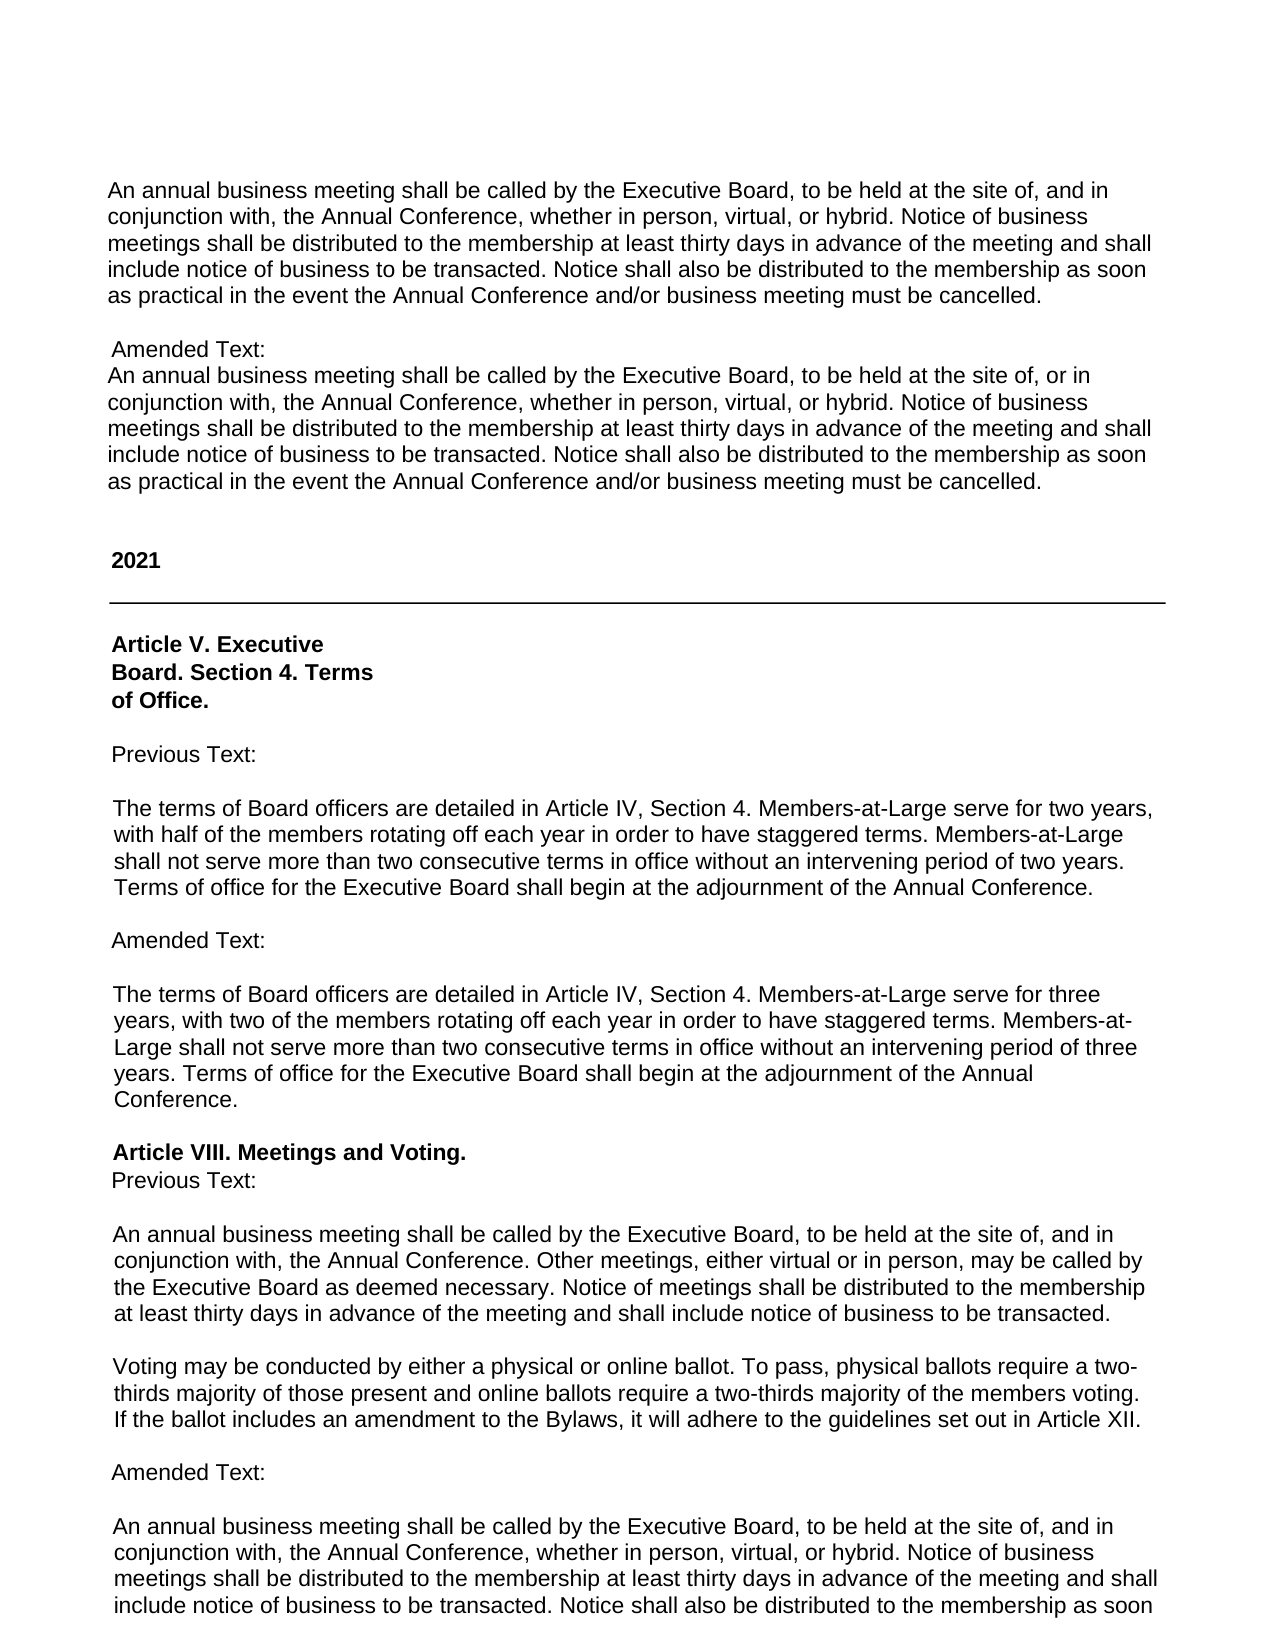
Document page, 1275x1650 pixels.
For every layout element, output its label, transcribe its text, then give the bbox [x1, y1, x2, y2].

text An annual business meeting shall be called by the Executive Board, to be held at the site of, and in conjunction with, the Annual Conference. Other meetings, either virtual or in person, may be called by the Executive Board as deemed necessary. Notice of meetings shall be distributed to the membership at least thirty days in advance of the meeting and shall include notice of business to be transacted. [112, 1221, 1161, 1326]
text Previous Text: [111, 1167, 1177, 1194]
text The terms of Board officers are detailed in Article IV, Section 4. Members-at-Large serve for two years, with half of the members rotating off each year in order to have staggered terms. Members-at-Large shall not serve more than two consecutive terms in office without an intervening period of two years. [112, 795, 1157, 874]
text The terms of Board officers are detailed in Article IV, Section 4. Members-at-Large serve for three years, with two of the members rotating off each year in order to have staggered terms. Members-at- Large shall not serve more than two consecutive terms in office without an intervening period of three years. Terms of office for the Executive Board shall begin at the adjournment of the Annual Conference. [112, 981, 1160, 1113]
text Article VIII. Meetings and Voting. [112, 1139, 1160, 1166]
text Article V. Executive Board. Section 4. Terms of Office. [111, 631, 399, 713]
text An annual business meeting shall be called by the Executive Board, to be held at the site of, or in conjunction with, the Annual Conference, whether in person, virtual, or hybrid. Notice of business meetings shall be distributed to the membership at least thirty days in advance of the meeting and shall include notice of business to be transacted. Notice shall also be distributed to the membership as soon as practical in the event the Annual Conference and/or business meeting must be cancelled. [107, 362, 1177, 494]
text Amended Text: [111, 1459, 1177, 1486]
text Terms of office for the Executive Board shall begin at the adjournment of the Annual Conference. [113, 874, 1177, 900]
subtitle 2021 [111, 547, 1177, 573]
text Voting may be conducted by either a physical or online ballot. To pass, physical ballots require a two- thirds majority of those present and online ballots require a two-thirds majority of the members voting. If the ballot includes an amendment to the Bylaws, it will adhere to the guidelines set out in Article XII. [112, 1353, 1157, 1432]
text Amended Text: [111, 336, 1177, 362]
text Previous Text: [111, 741, 1177, 768]
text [112, 1513, 1177, 1618]
text Amended Text: [111, 927, 1177, 954]
